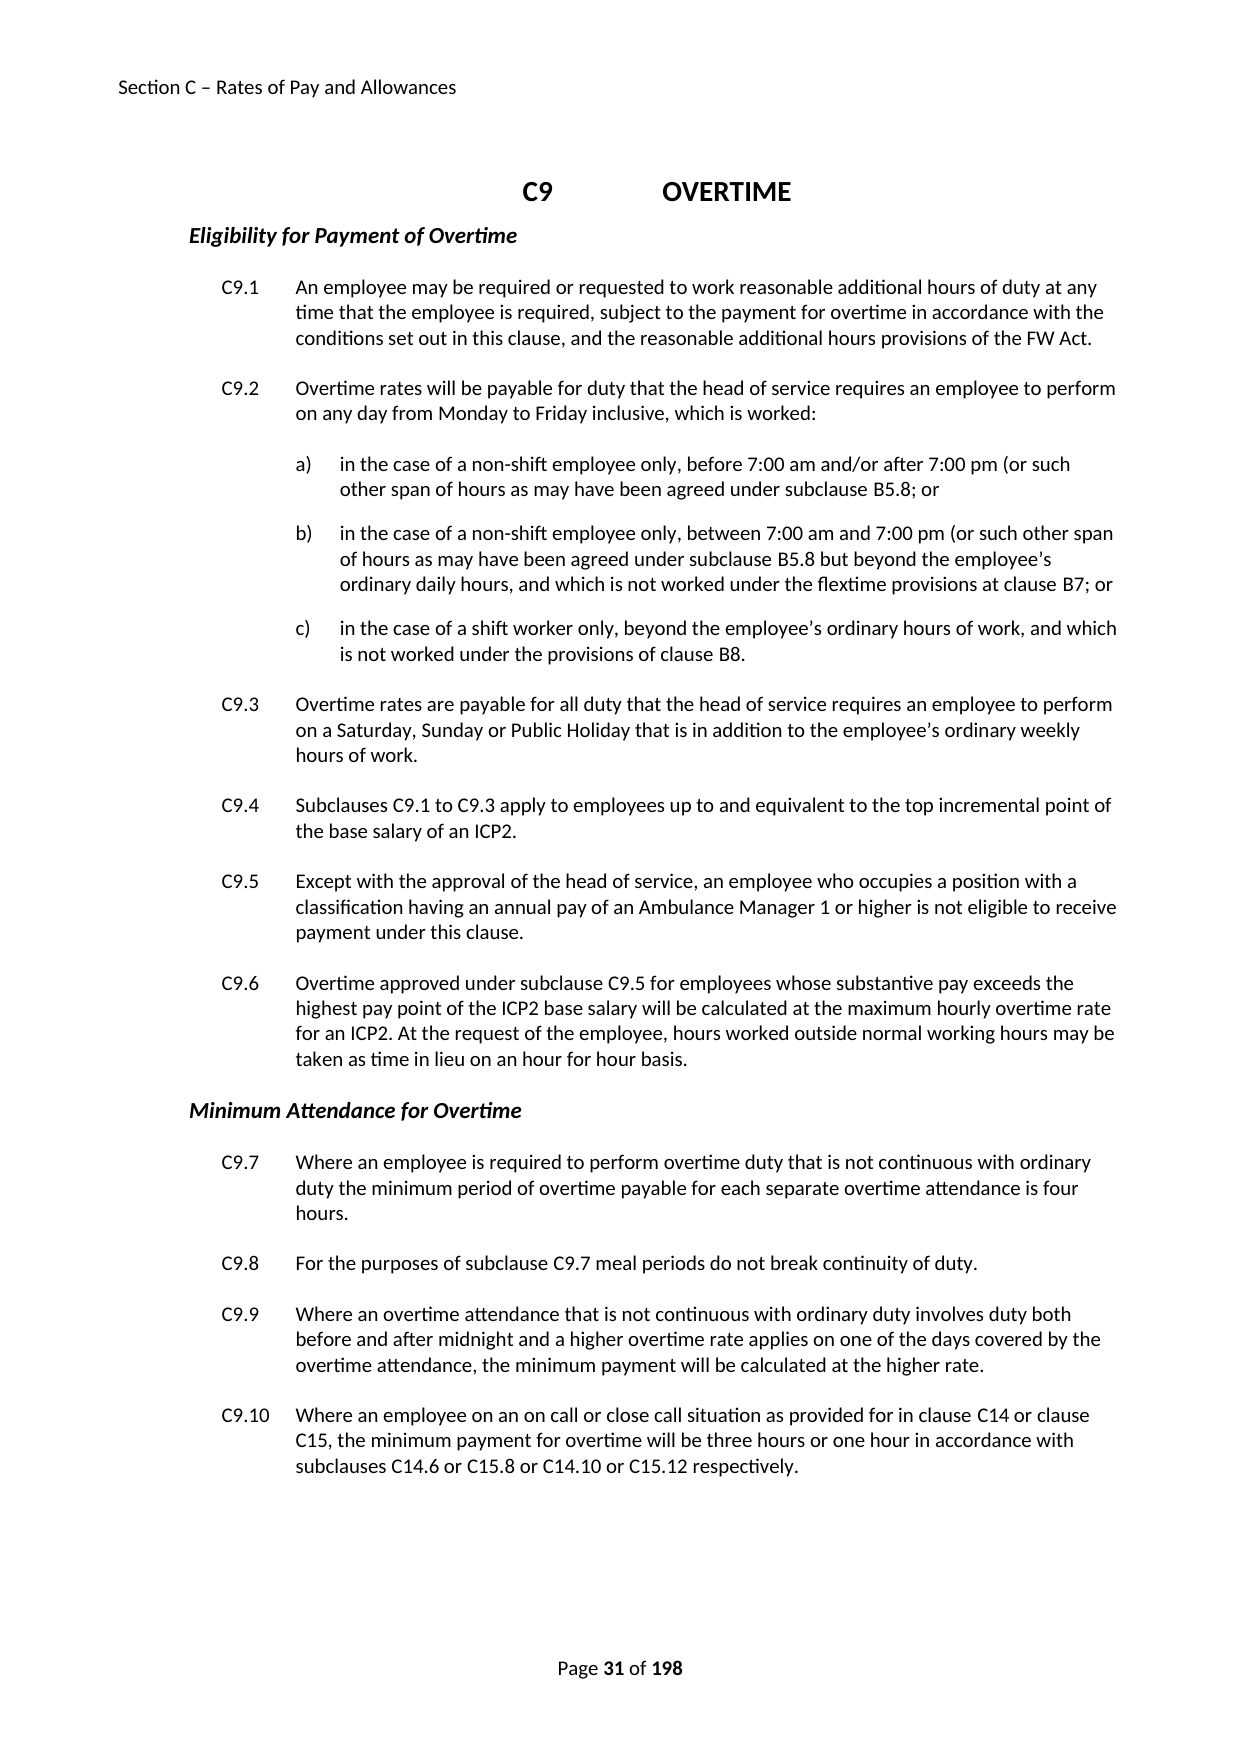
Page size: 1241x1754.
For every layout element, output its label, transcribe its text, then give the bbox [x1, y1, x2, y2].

subtitle Overtime rates are payable for all duty that the head of service requires an employee to perform on a Saturday, Sunday or Public Holiday that is in addition to the employee’s ordinary weekly hours of work. [221, 691, 1122, 768]
subtitle Overtime approved under subclause C9.5 for employees whose substantive pay exceeds the highest pay point of the ICP2 base salary will be calculated at the maximum hourly overtime rate for an ICP2. At the request of the employee, hours worked outside normal working hours may be taken as time in lieu on an hour for hour basis. [221, 970, 1122, 1071]
subtitle Where an employee on an on call or close call situation as provided for in clause C14 or clause C15, the minimum payment for overtime will be three hours or one hour in accordance with subclauses C14.6 or C15.8 or C14.10 or C15.12 respectively. [221, 1402, 1122, 1478]
subtitle Except with the approval of the head of service, an employee who occupies a position with a classification having an annual pay of an Ambulance Manager 1 or higher is not eligible to receive payment under this clause. [221, 868, 1122, 945]
list in the case of a non-shift employee only, before 7:00 am and/or after 7:00 pm (or such other span of hours as may have been agreed under subclause B5.8; or [295, 451, 1122, 502]
subtitle Overtime [192, 173, 1122, 208]
list in the case of a shift worker only, beyond the employee’s ordinary hours of work, and which is not worked under the provisions of clause B8. [295, 616, 1122, 666]
text Eligibility for Payment of Overtime [189, 221, 1122, 249]
subtitle Where an employee is required to perform overtime duty that is not continuous with ordinary duty the minimum period of overtime payable for each separate overtime attendance is four hours. [221, 1149, 1122, 1226]
subtitle Overtime rates will be payable for duty that the head of service requires an employee to perform on any day from Monday to Friday inclusive, which is worked: [221, 375, 1122, 426]
subtitle Subclauses C9.1 to C9.3 apply to employees up to and equivalent to the top incremental point of the base salary of an ICP2. [221, 793, 1122, 843]
subtitle Where an overtime attendance that is not continuous with ordinary duty involves duty both before and after midnight and a higher overtime rate applies on one of the days covered by the overtime attendance, the minimum payment will be calculated at the higher rate. [221, 1301, 1122, 1377]
subtitle For the purposes of subclause C9.7 meal periods do not break continuity of duty. [221, 1251, 1122, 1276]
list in the case of a non-shift employee only, between 7:00 am and 7:00 pm (or such other span of hours as may have been agreed under subclause B5.8 but beyond the employee’s ordinary daily hours, and which is not worked under the flextime provisions at clause B7; or [295, 521, 1122, 597]
text Minimum Attendance for Overtime [189, 1096, 1122, 1124]
subtitle An employee may be required or requested to work reasonable additional hours of duty at any time that the employee is required, subject to the payment for overtime in accordance with the conditions set out in this clause, and the reasonable additional hours provisions of the FW Act. [221, 274, 1122, 350]
